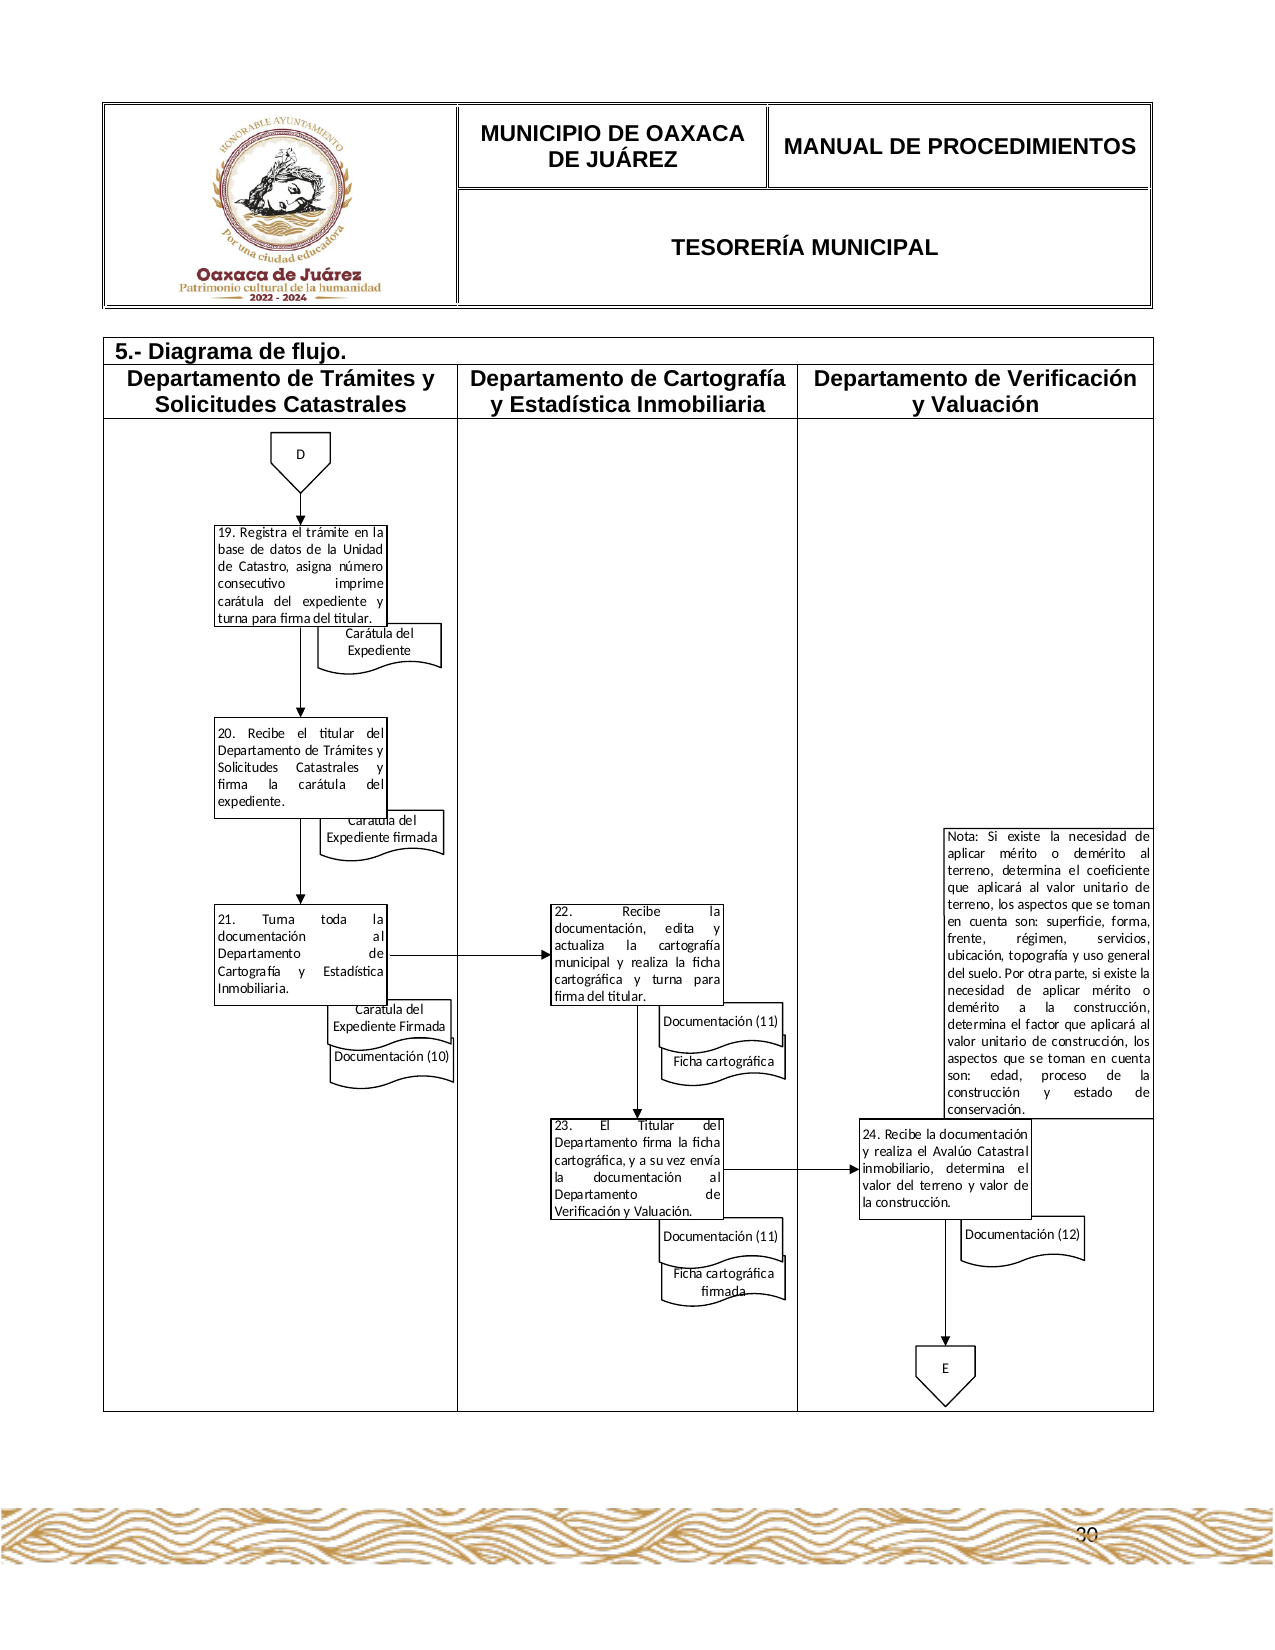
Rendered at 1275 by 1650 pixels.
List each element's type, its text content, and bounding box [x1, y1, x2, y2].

table_cell [104, 419, 457, 1411]
table_cell Departamento de Verificación y Valuación [798, 365, 1153, 418]
table_cell [798, 419, 1153, 1411]
table_header 5.- Diagrama de flujo. [104, 338, 1153, 364]
table_cell [458, 419, 797, 1411]
table_cell Departamento de Cartografía y Estadística Inmobiliaria [458, 365, 797, 418]
table_cell Departamento de Trámites y Solicitudes Catastrales [104, 365, 457, 418]
